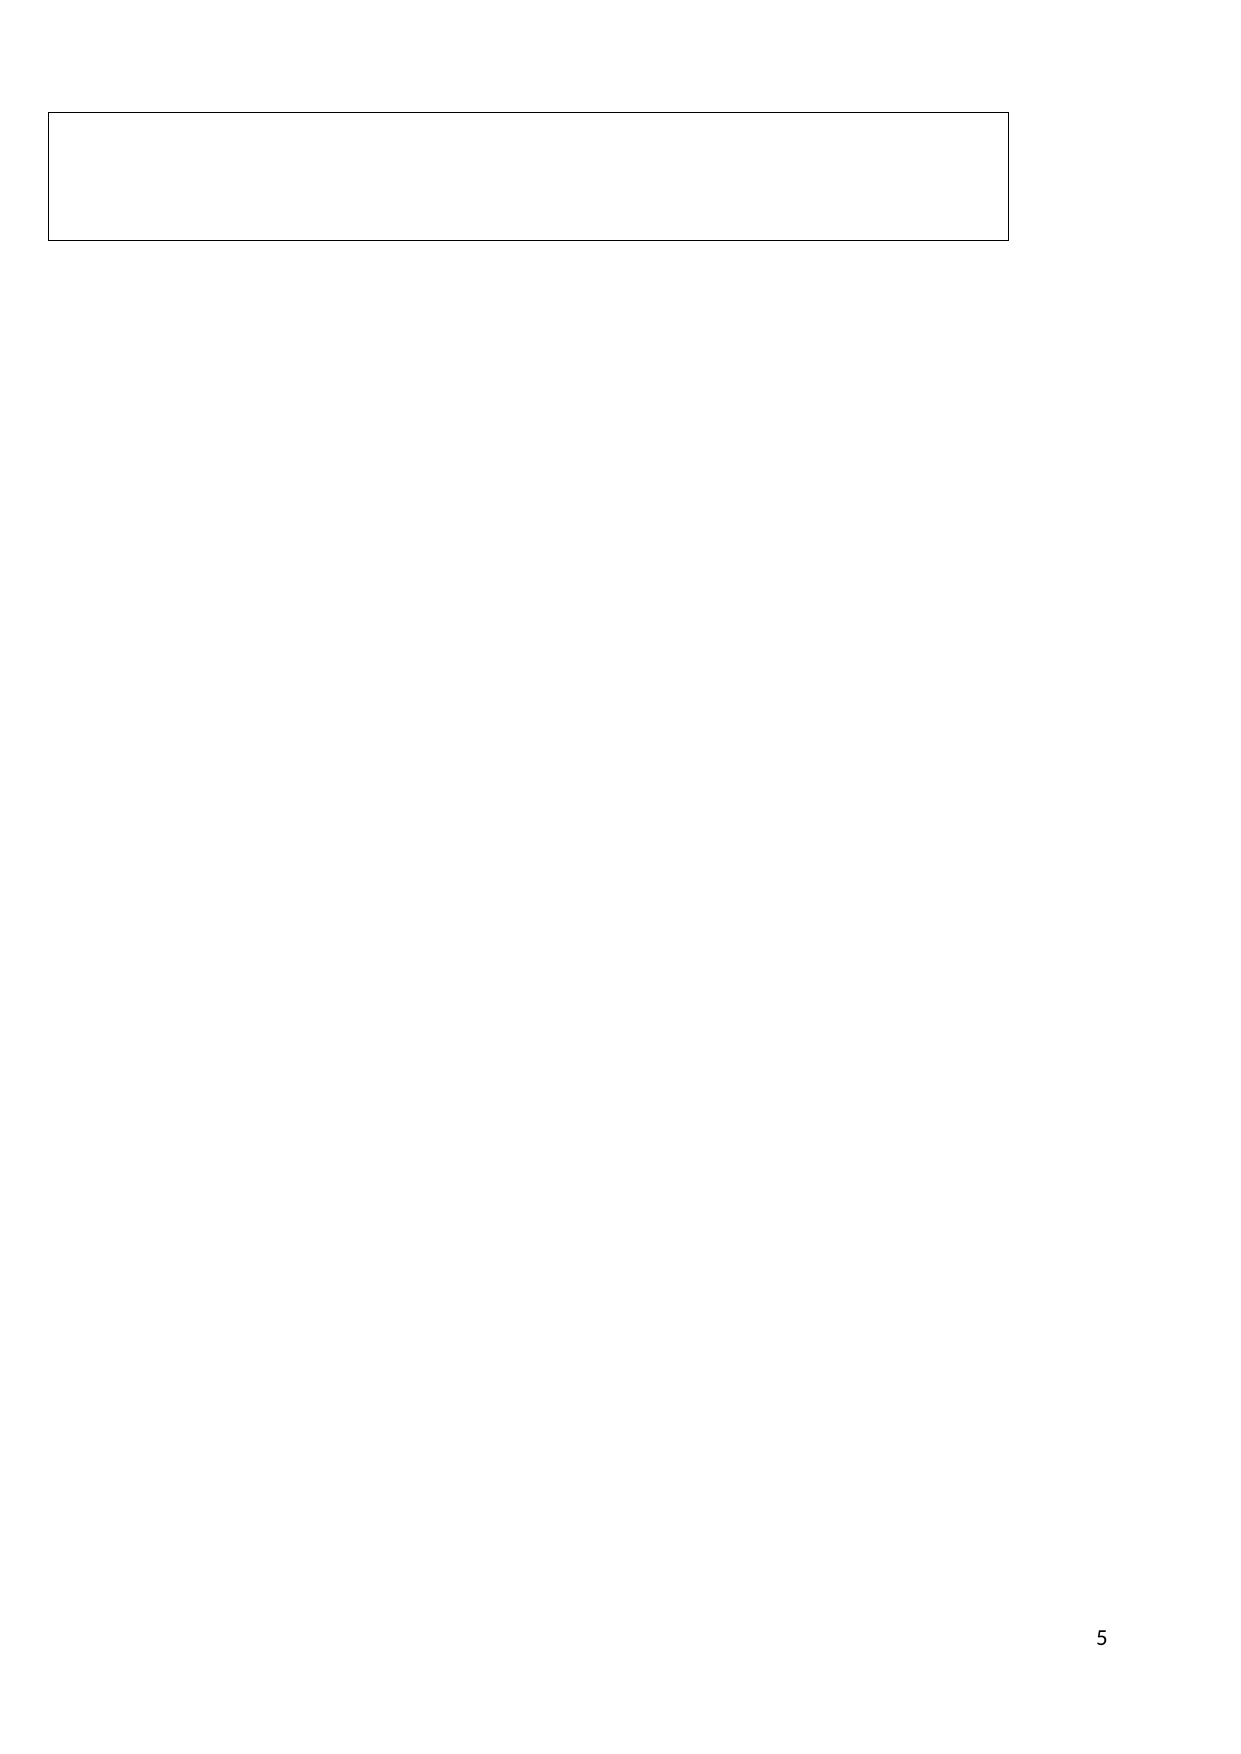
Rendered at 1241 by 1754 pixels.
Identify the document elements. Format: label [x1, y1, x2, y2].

table_cell [49, 113, 1008, 240]
